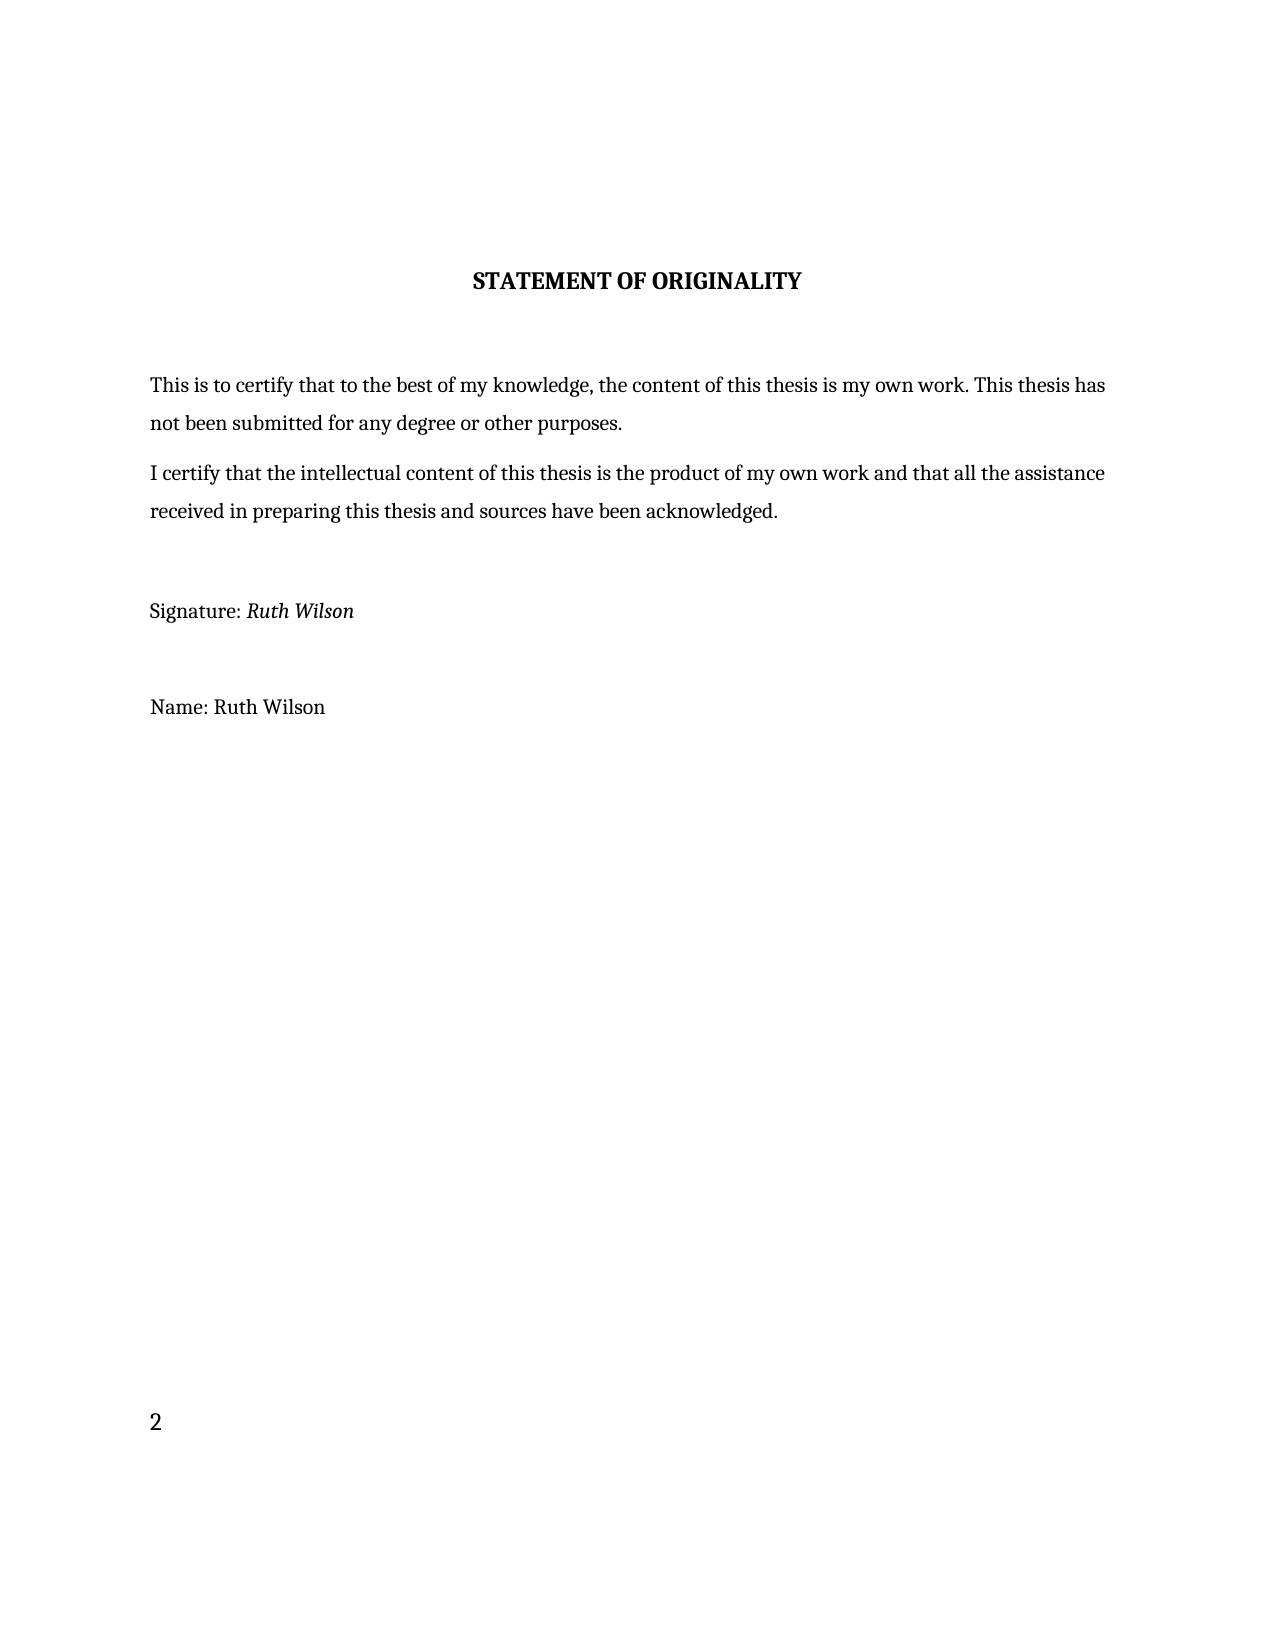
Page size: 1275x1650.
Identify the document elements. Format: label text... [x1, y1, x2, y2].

text Signature: Ruth Wilson [150, 599, 1125, 668]
subtitle STATEMENT OF ORIGINALITY [150, 267, 1125, 296]
text I certify that the intellectual content of this thesis is the product of my own work and that all the assistance received in preparing this thesis and sources have been acknowledged. [150, 461, 1125, 524]
text This is to certify that to the best of my knowledge, the content of this thesis is my own work. This thesis has not been submitted for any degree or other purposes. [150, 373, 1125, 436]
text Name: Ruth Wilson [150, 694, 1125, 720]
